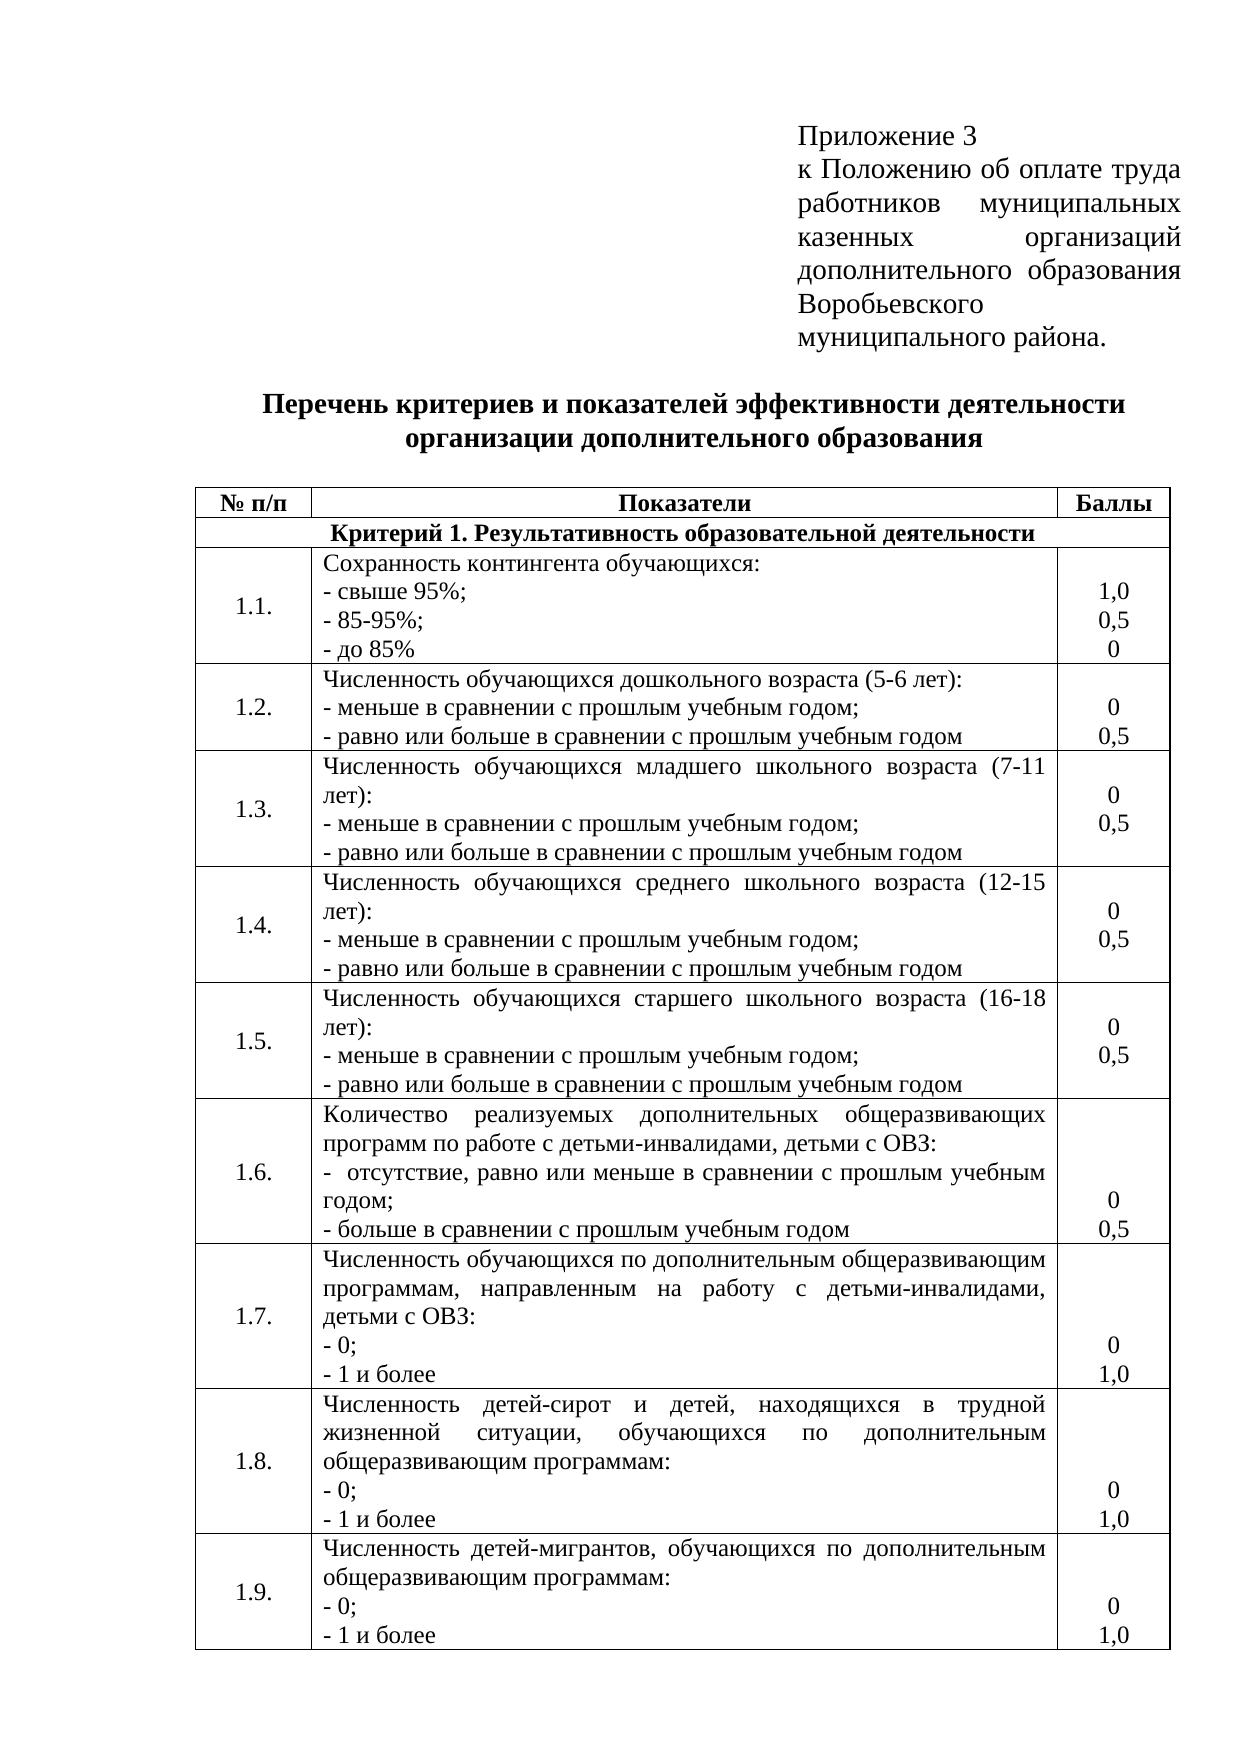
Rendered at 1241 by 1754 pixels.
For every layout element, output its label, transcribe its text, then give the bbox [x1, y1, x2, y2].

table_cell Численность обучающихся по дополнительным общеразвивающим программам, направленным на работу с детьми-инвалидами, детьми с ОВЗ: - 0; - 1 и более [312, 1244, 1057, 1388]
table_cell 0 1,0 [1058, 1244, 1169, 1388]
table_cell 0 1,0 [1058, 1534, 1169, 1648]
text организации дополнительного образования [207, 420, 1181, 453]
table_cell 1,0 0,5 0 [1058, 548, 1169, 663]
text к Положению об оплате труда работников муниципальных казенных организаций дополнительного образования Воробьевского муниципального района. [797, 152, 1181, 353]
table_cell 1.6. [196, 1099, 311, 1243]
table_cell 0 0,5 [1058, 751, 1169, 866]
text Перечень критериев и показателей эффективности деятельности [207, 386, 1181, 420]
table_header Показатели [312, 488, 1057, 517]
table_cell Численность детей-сирот и детей, находящихся в трудной жизненной ситуации, обучающихся по дополнительным общеразвивающим программам: - 0; - 1 и более [312, 1389, 1057, 1532]
table_cell Численность детей-мигрантов, обучающихся по дополнительным общеразвивающим программам: - 0; - 1 и более [312, 1534, 1057, 1648]
table_cell 0 1,0 [1058, 1389, 1169, 1532]
table_cell 0 0,5 [1058, 1099, 1169, 1243]
table_cell 1.8. [196, 1389, 311, 1532]
table_cell Численность обучающихся старшего школьного возраста (16-18 лет): - меньше в сравнении с прошлым учебным годом; - равно или больше в сравнении с прошлым учебным годом [312, 983, 1057, 1098]
table_header Баллы [1058, 488, 1169, 517]
table_cell 1.2. [196, 664, 311, 750]
table_cell Численность обучающихся среднего школьного возраста (12-15 лет): - меньше в сравнении с прошлым учебным годом; - равно или больше в сравнении с прошлым учебным годом [312, 867, 1057, 982]
table_cell Численность обучающихся дошкольного возраста (5-6 лет): - меньше в сравнении с прошлым учебным годом; - равно или больше в сравнении с прошлым учебным годом [312, 664, 1057, 750]
table_cell Сохранность контингента обучающихся: - свыше 95%; - 85-95%; - до 85% [312, 548, 1057, 663]
table_cell 1.9. [196, 1534, 311, 1648]
table_cell Численность обучающихся младшего школьного возраста (7-11 лет): - меньше в сравнении с прошлым учебным годом; - равно или больше в сравнении с прошлым учебным годом [312, 751, 1057, 866]
table_cell 1.5. [196, 983, 311, 1098]
table_cell 1.3. [196, 751, 311, 866]
table_cell 1.1. [196, 548, 311, 663]
table_cell 1.4. [196, 867, 311, 982]
table_header № п/п [196, 488, 311, 517]
table_cell 0 0,5 [1058, 867, 1169, 982]
table_cell Критерий 1. Результативность образовательной деятельности [196, 518, 1169, 547]
table_cell 0 0,5 [1058, 664, 1169, 750]
table_cell 1.7. [196, 1244, 311, 1388]
table_cell Количество реализуемых дополнительных общеразвивающих программ по работе с детьми-инвалидами, детьми с ОВЗ: - отсутствие, равно или меньше в сравнении с прошлым учебным годом; - больше в сравнении с прошлым учебным годом [312, 1099, 1057, 1243]
table_cell 0 0,5 [1058, 983, 1169, 1098]
text Приложение 3 [797, 118, 1181, 152]
